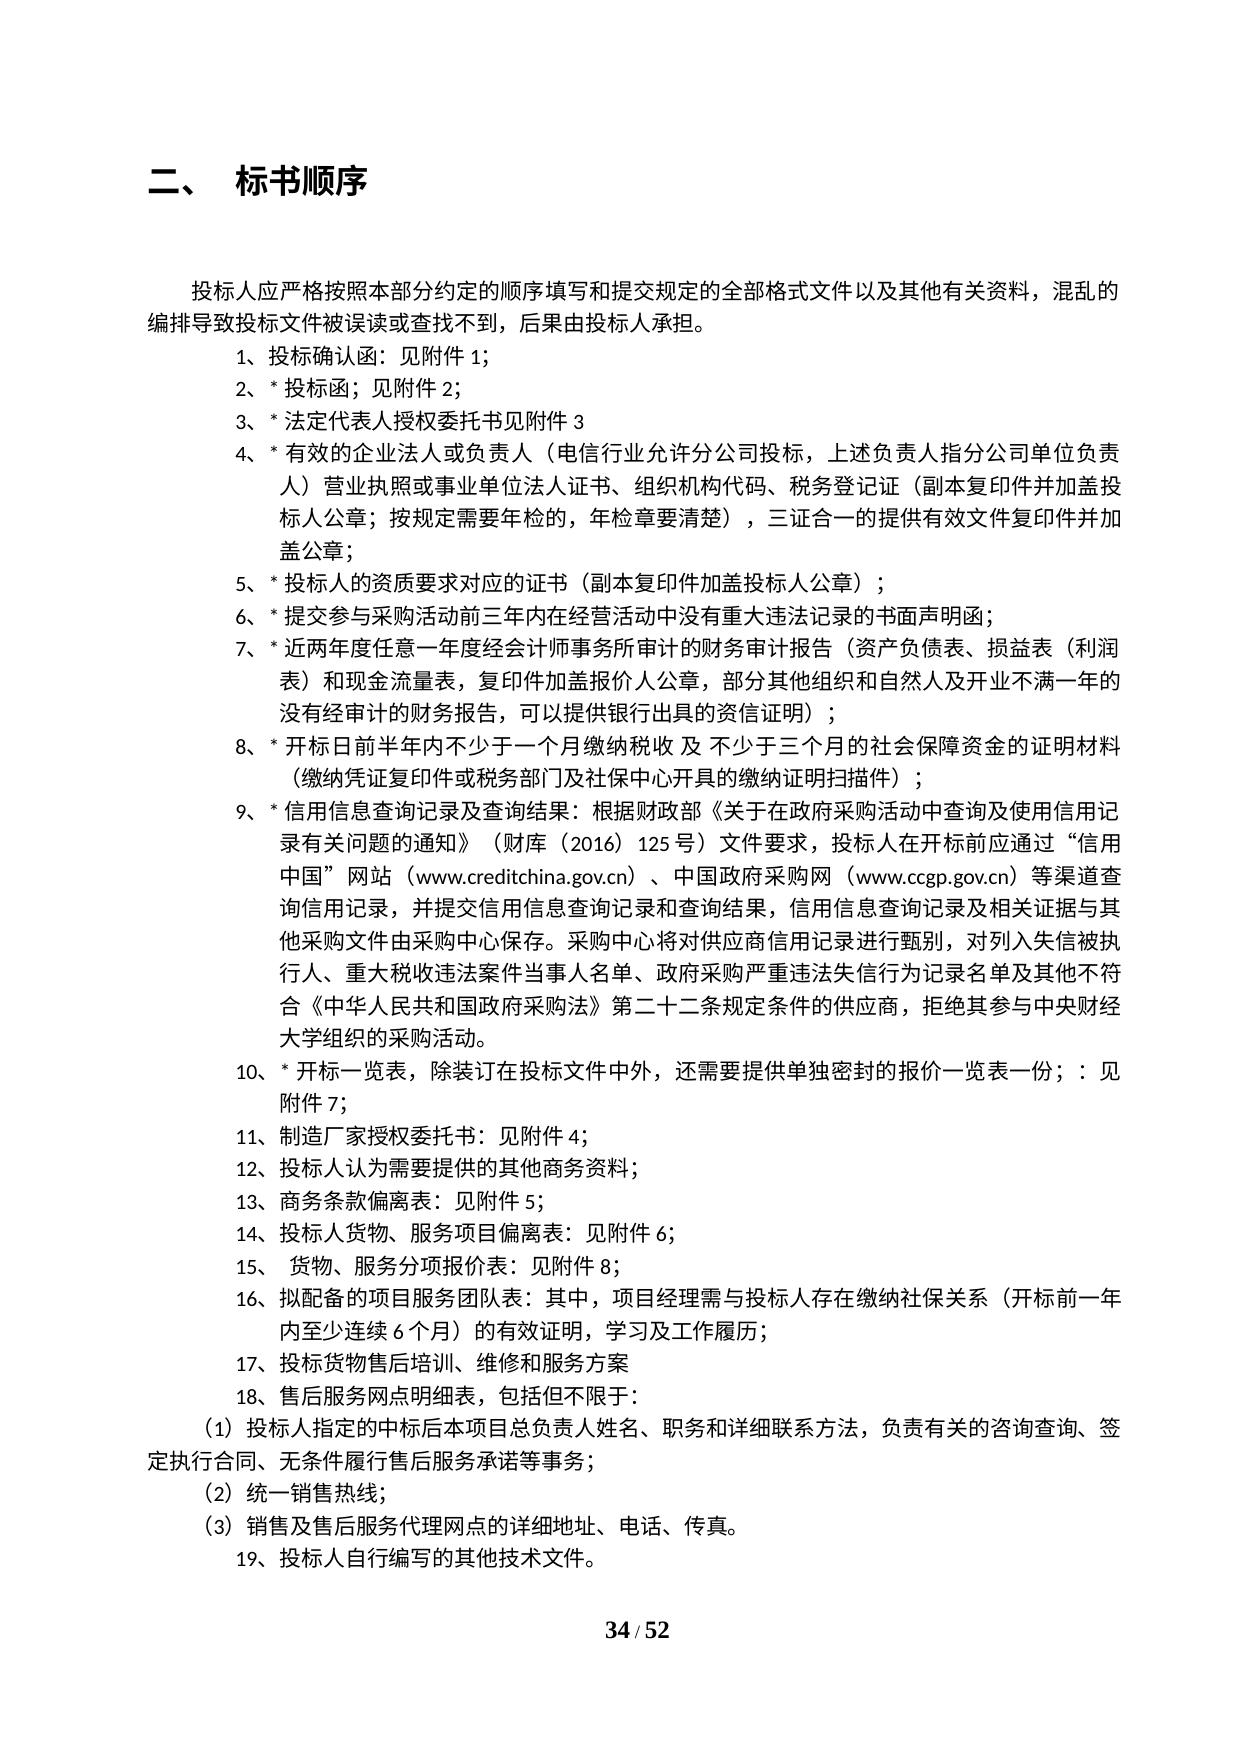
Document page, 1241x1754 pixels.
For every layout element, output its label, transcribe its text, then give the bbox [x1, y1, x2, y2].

list * 开标日前半年内不少于一个月缴纳税收 及 不少于三个月的社会保障资金的证明材料（缴纳凭证复印件或税务部门及社保中心开具的缴纳证明扫描件）； [235, 728, 1122, 793]
list 拟配备的项目服务团队表：其中，项目经理需与投标人存在缴纳社保关系（开标前一年内至少连续6个月）的有效证明，学习及工作履历； [235, 1281, 1122, 1346]
list 售后服务网点明细表，包括但不限于： [235, 1378, 1122, 1411]
list 货物、服务分项报价表：见附件8； [235, 1248, 1122, 1281]
text （2）统一销售热线； [148, 1476, 1122, 1508]
list * 近两年度任意一年度经会计师事务所审计的财务审计报告（资产负债表、损益表（利润表）和现金流量表，复印件加盖报价人公章，部分其他组织和自然人及开业不满一年的没有经审计的财务报告，可以提供银行出具的资信证明）； [235, 631, 1122, 728]
list * 投标函；见附件2； [235, 371, 1122, 403]
list * 信用信息查询记录及查询结果：根据财政部《关于在政府采购活动中查询及使用信用记录有关问题的通知》（财库（2016）125号）文件要求，投标人在开标前应通过“信用中国”网站（www.creditchina.gov.cn）、中国政府采购网（www.ccgp.gov.cn）等渠道查询信用记录，并提交信用信息查询记录和查询结果，信用信息查询记录及相关证据与其他采购文件由采购中心保存。采购中心将对供应商信用记录进行甄别，对列入失信被执行人、重大税收违法案件当事人名单、政府采购严重违法失信行为记录名单及其他不符合《中华人民共和国政府采购法》第二十二条规定条件的供应商，拒绝其参与中央财经大学组织的采购活动。 [235, 793, 1122, 1053]
list 投标人货物、服务项目偏离表：见附件6； [235, 1216, 1122, 1248]
list * 提交参与采购活动前三年内在经营活动中没有重大违法记录的书面声明函； [235, 598, 1122, 631]
list * 法定代表人授权委托书见附件3 [235, 403, 1122, 436]
subtitle 标书顺序 [148, 146, 1122, 211]
list * 投标人的资质要求对应的证书（副本复印件加盖投标人公章）； [235, 566, 1122, 598]
list 商务条款偏离表：见附件5； [235, 1183, 1122, 1216]
list * 有效的企业法人或负责人（电信行业允许分公司投标，上述负责人指分公司单位负责人）营业执照或事业单位法人证书、组织机构代码、税务登记证（副本复印件并加盖投标人公章；按规定需要年检的，年检章要清楚），三证合一的提供有效文件复印件并加盖公章； [235, 436, 1122, 566]
text （3）销售及售后服务代理网点的详细地址、电话、传真。 [148, 1508, 1122, 1541]
list 投标人认为需要提供的其他商务资料； [235, 1151, 1122, 1183]
list * 开标一览表，除装订在投标文件中外，还需要提供单独密封的报价一览表一份；：见附件7； [235, 1053, 1122, 1118]
list 投标人自行编写的其他技术文件。 [235, 1541, 1122, 1573]
list 投标货物售后培训、维修和服务方案 [235, 1346, 1122, 1378]
list 制造厂家授权委托书：见附件4； [235, 1118, 1122, 1151]
text （1）投标人指定的中标后本项目总负责人姓名、职务和详细联系方法，负责有关的咨询查询、签定执行合同、无条件履行售后服务承诺等事务； [148, 1411, 1122, 1476]
list 投标确认函：见附件1； [235, 338, 1122, 371]
text 投标人应严格按照本部分约定的顺序填写和提交规定的全部格式文件以及其他有关资料，混乱的编排导致投标文件被误读或查找不到，后果由投标人承担。 [148, 273, 1122, 338]
